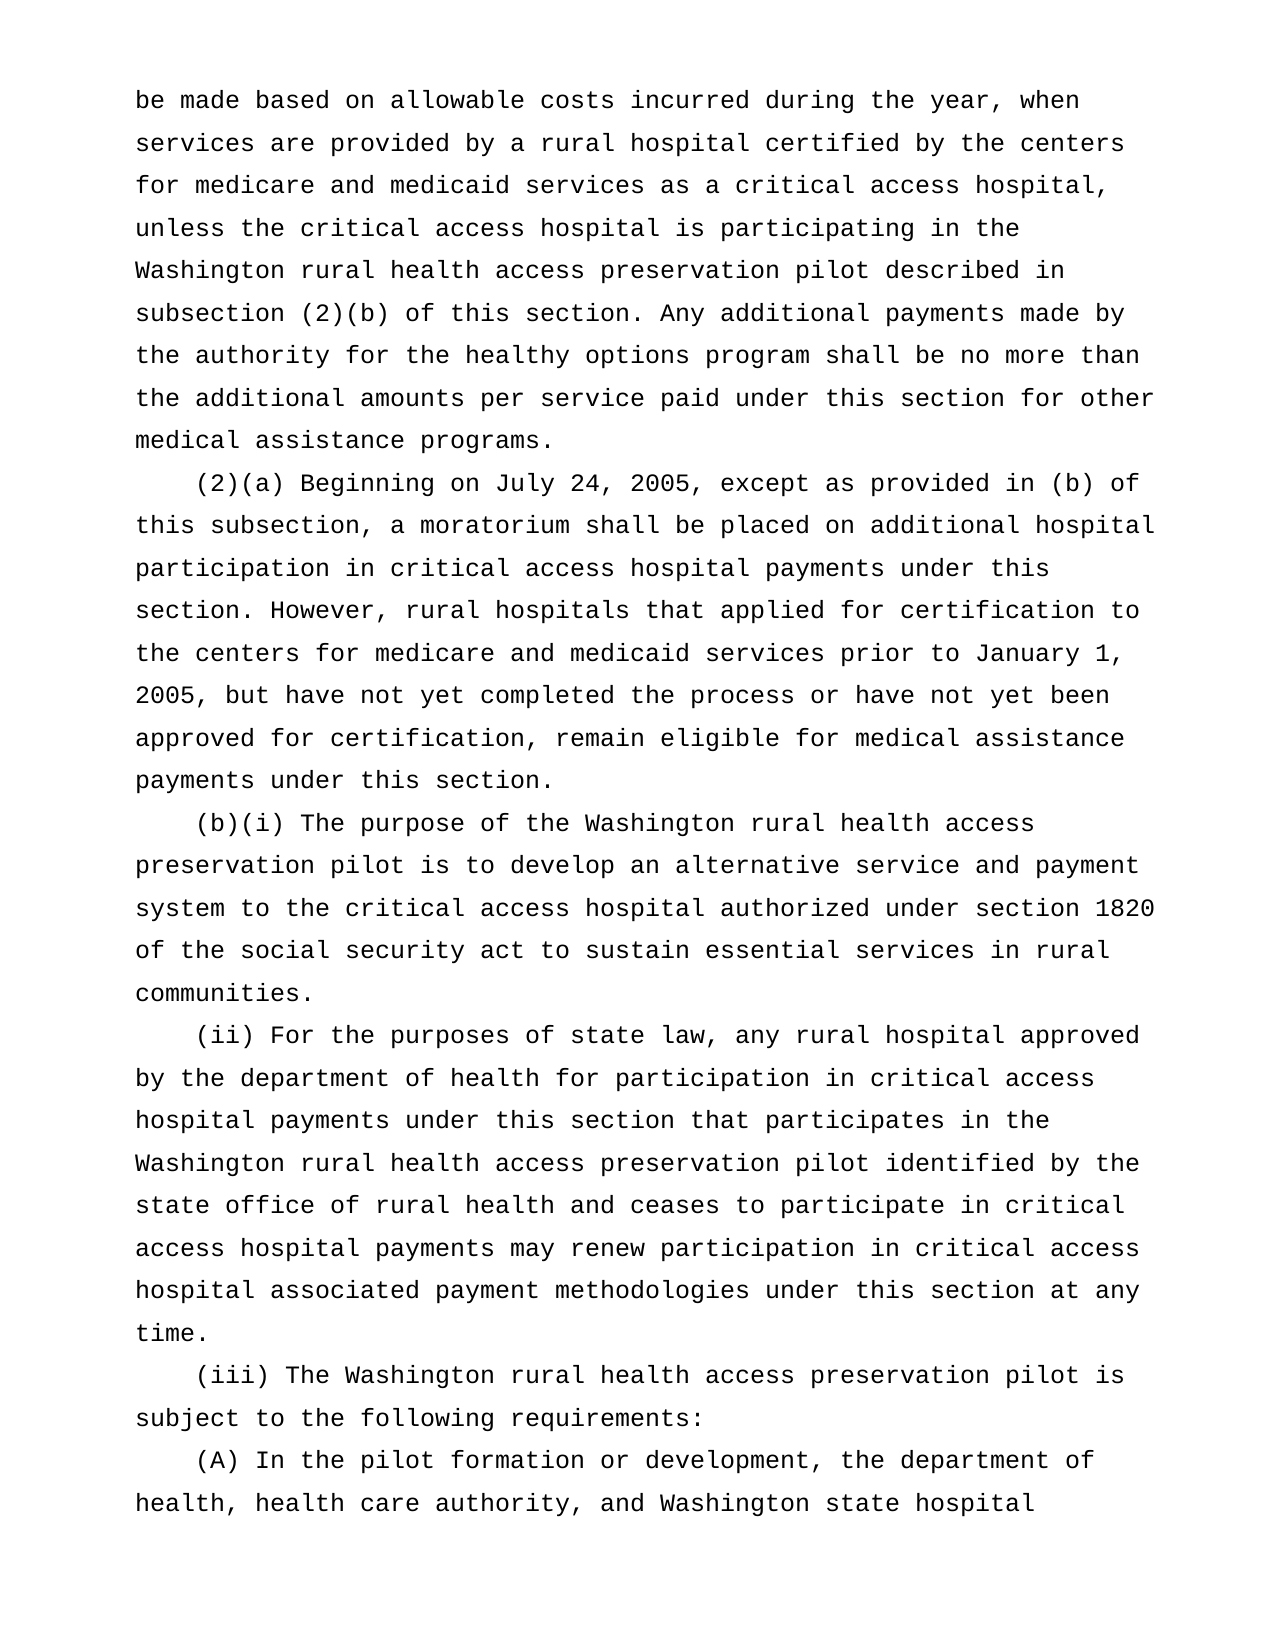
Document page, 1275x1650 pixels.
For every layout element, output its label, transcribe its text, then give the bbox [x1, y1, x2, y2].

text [135, 75, 1170, 457]
text (2)(a) Beginning on July 24, 2005, except as provided in (b) of this subsection, a moratorium shall be placed on additional hospital participation in critical access hospital payments under this section. However, rural hospitals that applied for certification to the centers for medicare and medicaid services prior to January 1, 2005, but have not yet completed the process or have not yet been approved for certification, remain eligible for medical assistance payments under this section. [135, 457, 1170, 797]
text (ii) For the purposes of state law, any rural hospital approved by the department of health for participation in critical access hospital payments under this section that participates in the Washington rural health access preservation pilot identified by the state office of rural health and ceases to participate in critical access hospital payments may renew participation in critical access hospital associated payment methodologies under this section at any time. [135, 1010, 1170, 1350]
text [135, 1435, 1170, 1520]
text (iii) The Washington rural health access preservation pilot is subject to the following requirements: [135, 1350, 1170, 1435]
text (b)(i) The purpose of the Washington rural health access preservation pilot is to develop an alternative service and payment system to the critical access hospital authorized under section 1820 of the social security act to sustain essential services in rural communities. [135, 797, 1170, 1010]
